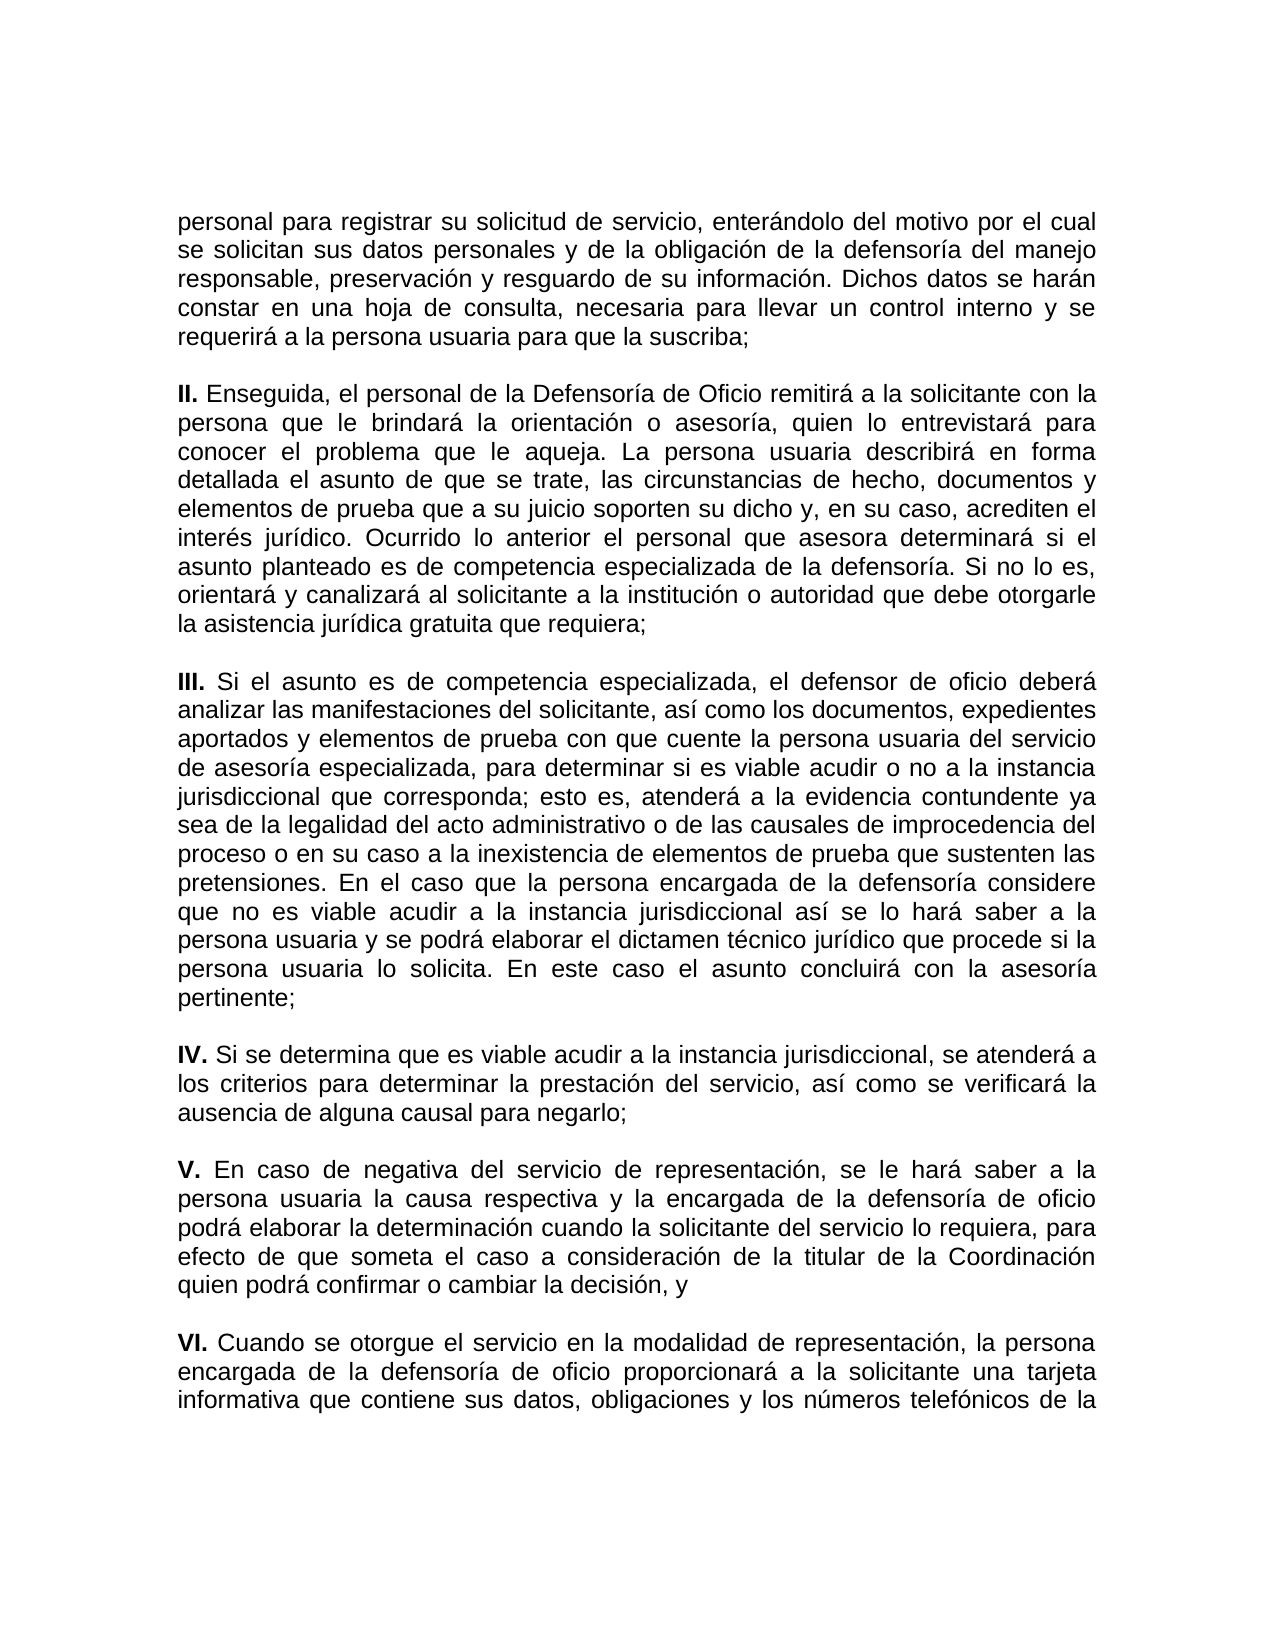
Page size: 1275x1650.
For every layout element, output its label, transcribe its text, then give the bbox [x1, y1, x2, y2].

text III. Si el asunto es de competencia especializada, el defensor de oficio deberá analizar las manifestaciones del solicitante, así como los documentos, expedientes aportados y elementos de prueba con que cuente la persona usuaria del servicio de asesoría especializada, para determinar si es viable acudir o no a la instancia jurisdiccional que corresponda; esto es, atenderá a la evidencia contundente ya sea de la legalidad del acto administrativo o de las causales de improcedencia del proceso o en su caso a la inexistencia de elementos de prueba que sustenten las pretensiones. En el caso que la persona encargada de la defensoría considere que no es viable acudir a la instancia jurisdiccional así se lo hará saber a la persona usuaria y se podrá elaborar el dictamen técnico jurídico que procede si la persona usuaria lo solicita. En este caso el asunto concluirá con la asesoría pertinente; [177, 667, 1098, 1012]
text IV. Si se determina que es viable acudir a la instancia jurisdiccional, se atenderá a los criterios para determinar la prestación del servicio, así como se verificará la ausencia de alguna causal para negarlo; [177, 1041, 1098, 1127]
text II. Enseguida, el personal de la Defensoría de Oficio remitirá a la solicitante con la persona que le brindará la orientación o asesoría, quien lo entrevistará para conocer el problema que le aqueja. La persona usuaria describirá en forma detallada el asunto de que se trate, las circunstancias de hecho, documentos y elementos de prueba que a su juicio soporten su dicho y, en su caso, acrediten el interés jurídico. Ocurrido lo anterior el personal que asesora determinará si el asunto planteado es de competencia especializada de la defensoría. Si no lo es, orientará y canalizará al solicitante a la institución o autoridad que debe otorgarle la asistencia jurídica gratuita que requiera; [177, 379, 1098, 638]
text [177, 207, 1098, 351]
text V. En caso de negativa del servicio de representación, se le hará saber a la persona usuaria la causa respectiva y la encargada de la defensoría de oficio podrá elaborar la determinación cuando la solicitante del servicio lo requiera, para efecto de que someta el caso a consideración de la titular de la Coordinación quien podrá confirmar o cambiar la decisión, y [177, 1156, 1098, 1299]
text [177, 1328, 1098, 1414]
